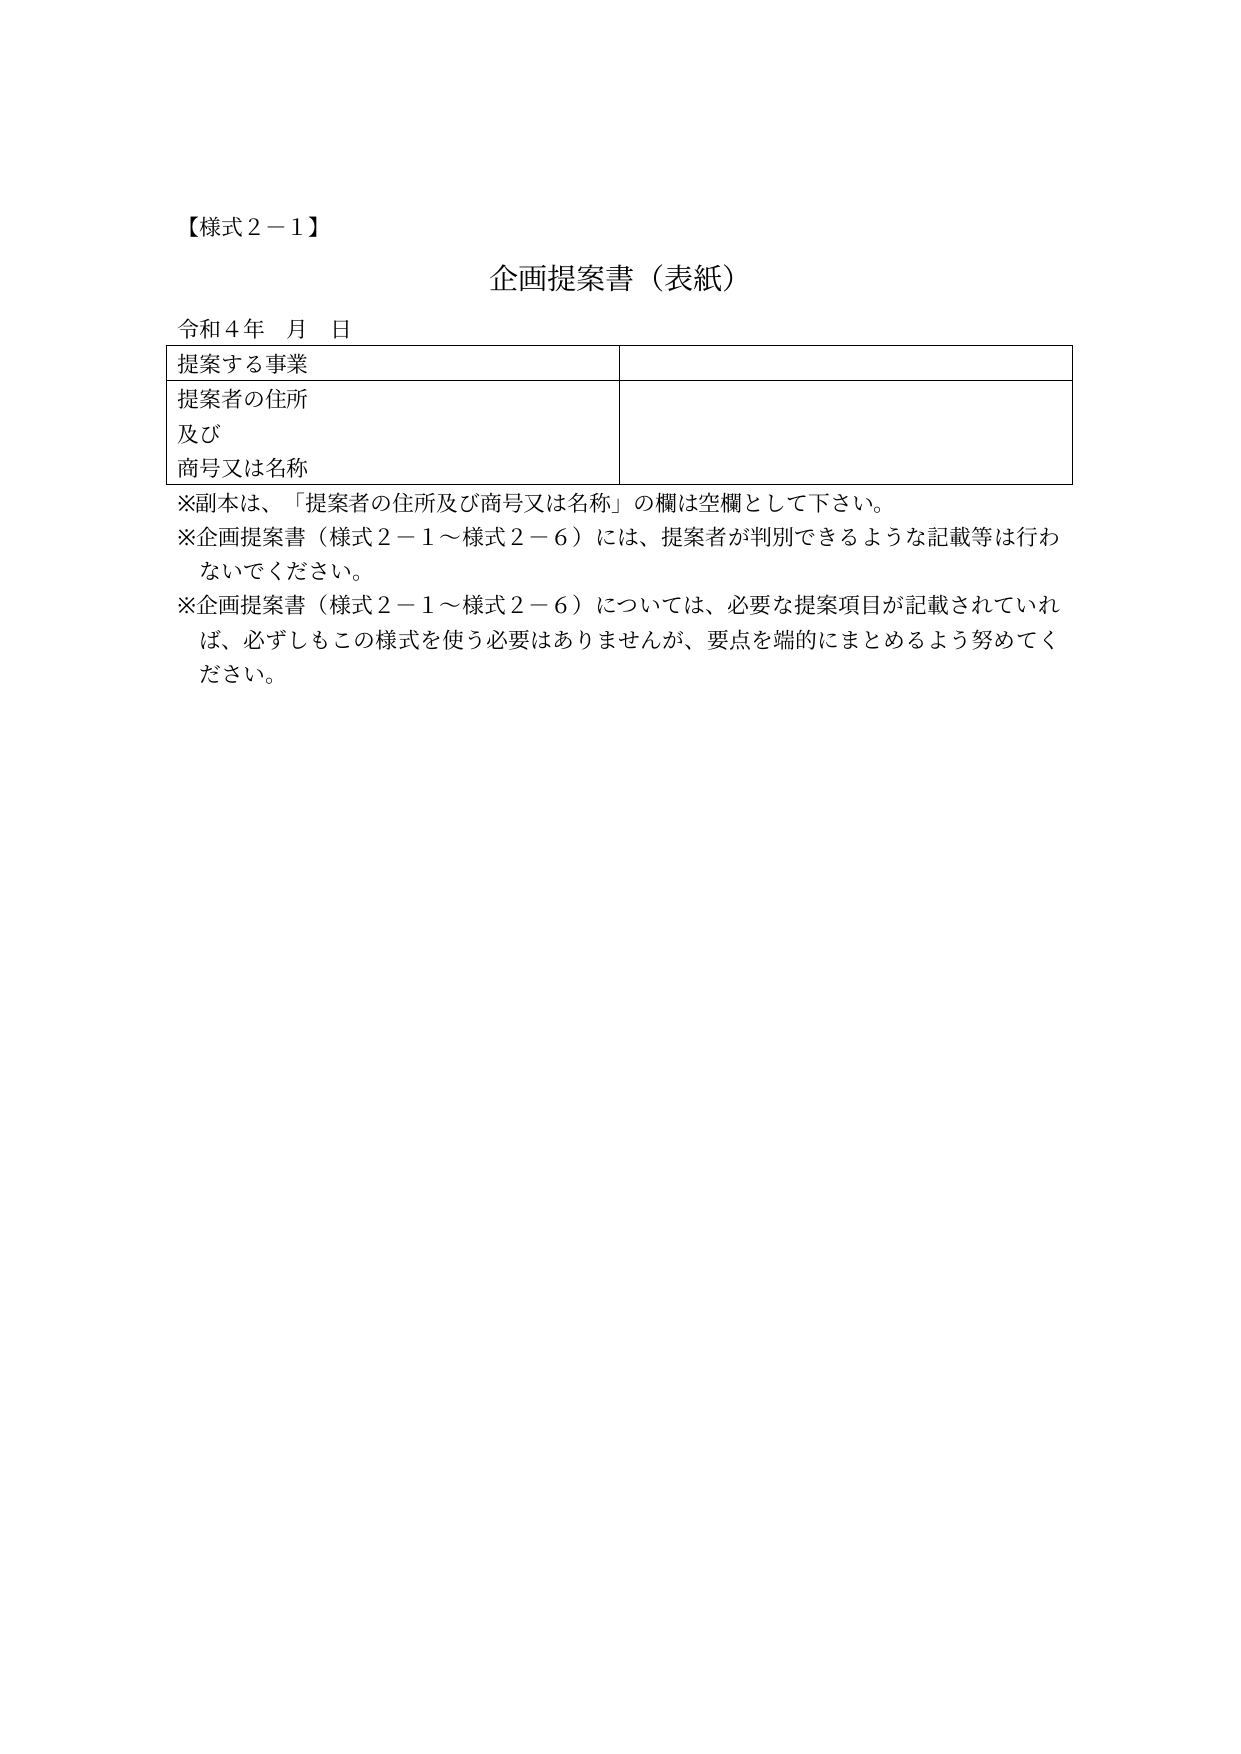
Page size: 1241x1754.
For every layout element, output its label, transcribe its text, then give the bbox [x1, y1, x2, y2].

text ※副本は、「提案者の住所及び商号又は名称」の欄は空欄として下さい。 [177, 485, 1063, 519]
text ※企画提案書（様式２－１～様式２－６）には、提案者が判別できるような記載等は行わないでください。 [177, 519, 1063, 587]
text 令和４年 月 日 [177, 311, 1063, 345]
table_cell 提案者の住所 及び 商号又は名称 [167, 381, 619, 484]
text ※企画提案書（様式２－１～様式２－６）については、必要な提案項目が記載されていれば、必ずしもこの様式を使う必要はありませんが、要点を端的にまとめるよう努めてください。 [177, 587, 1063, 690]
table_header 提案する事業 [167, 346, 619, 380]
table_cell [620, 381, 1072, 484]
text 【様式２－１】 [177, 208, 1063, 243]
text 企画提案書（表紙） [177, 243, 1063, 311]
table_header [620, 346, 1072, 380]
